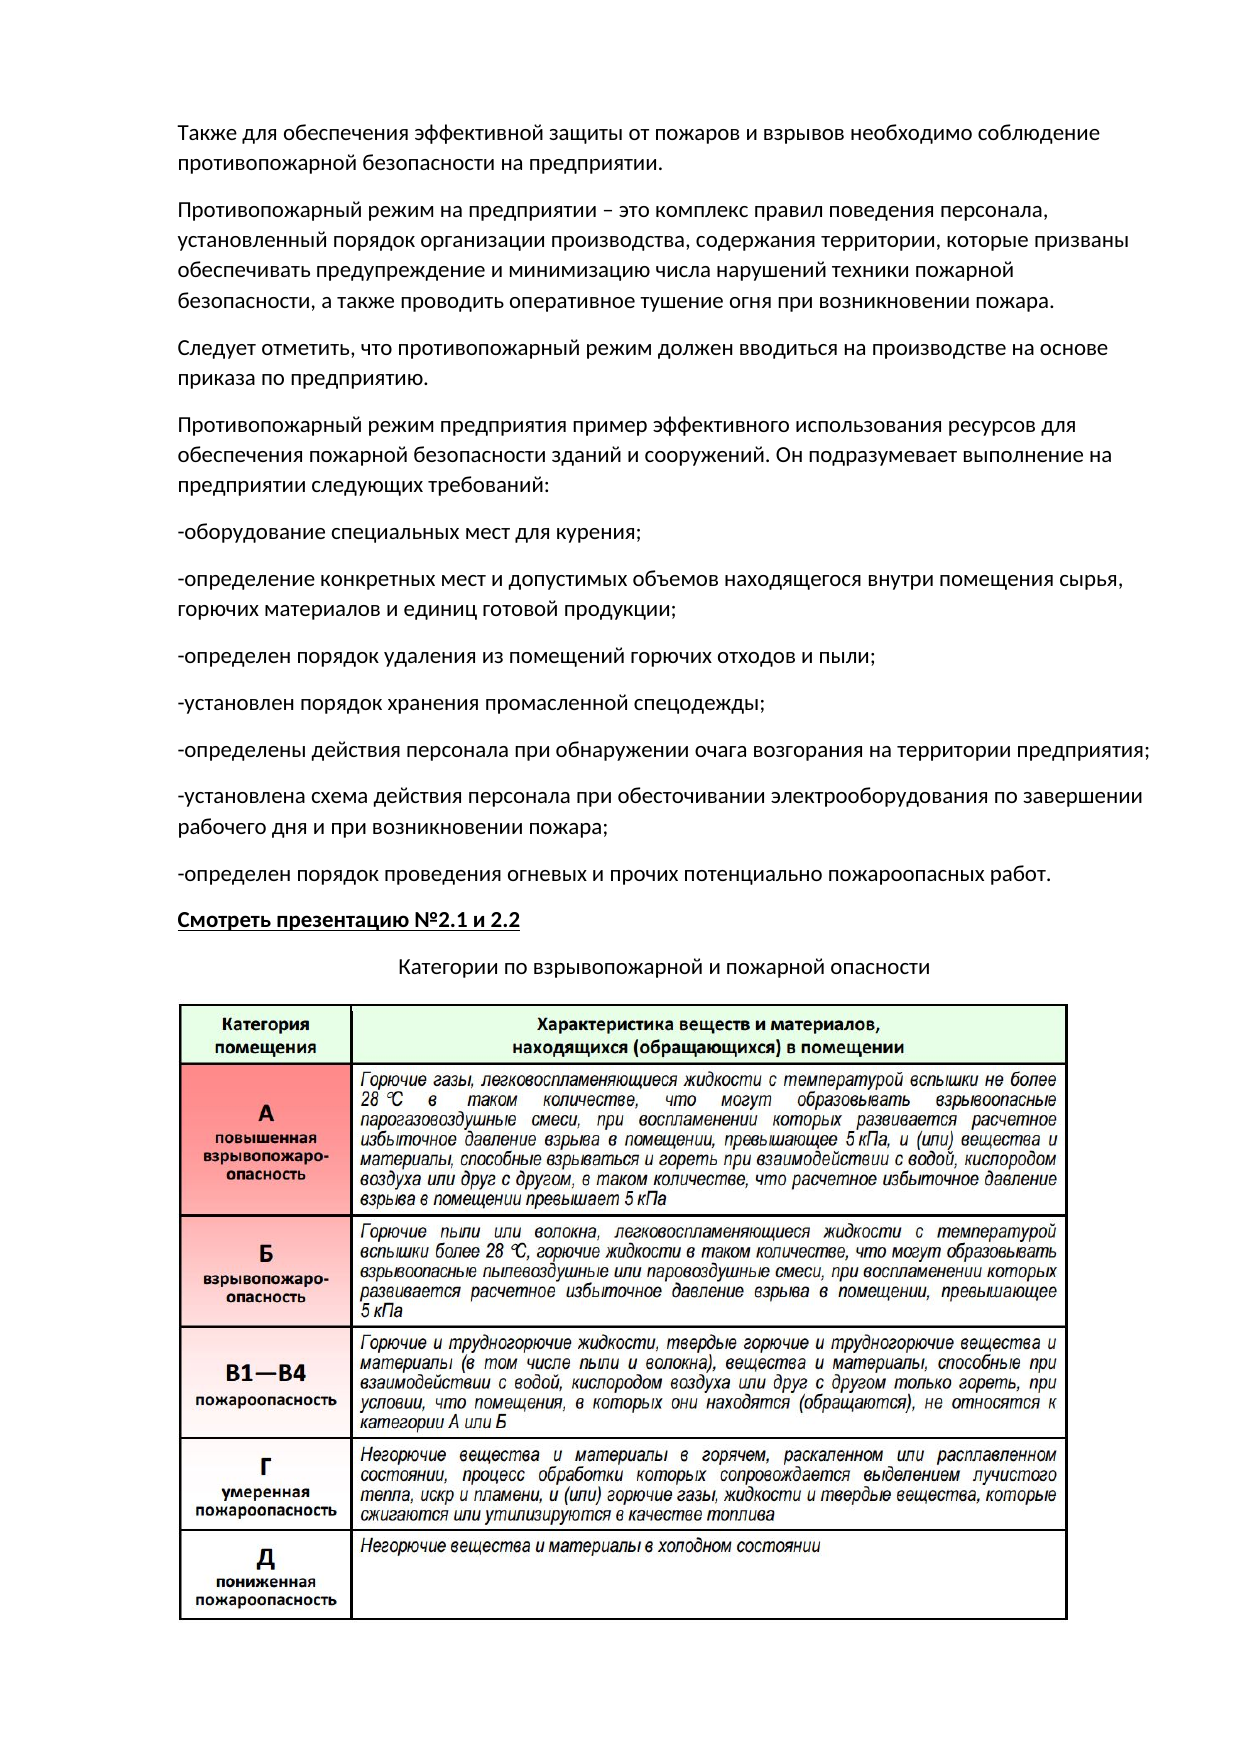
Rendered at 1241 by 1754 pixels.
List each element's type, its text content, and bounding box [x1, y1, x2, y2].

text Категории по взрывопожарной и пожарной опасности [177, 952, 1152, 981]
text -оборудование специальных мест для курения; [177, 517, 1152, 545]
text Противопожарный режим на предприятии – это комплекс правил поведения персонала, установленный порядок организации производства, содержания территории, которые призваны обеспечивать предупреждение и минимизацию числа нарушений техники пожарной безопасности, а также проводить оперативное тушение огня при возникновении пожара. [177, 195, 1152, 314]
text Смотреть презентацию №2.1 и 2.2 [177, 906, 1152, 934]
text Следует отметить, что противопожарный режим должен вводиться на производстве на основе приказа по предприятию. [177, 333, 1152, 391]
picture [177, 999, 1068, 1623]
text Противопожарный режим предприятия пример эффективного использования ресурсов для обеспечения пожарной безопасности зданий и сооружений. Он подразумевает выполнение на предприятии следующих требований: [177, 410, 1152, 498]
text -установлен порядок хранения промасленной спецодежды; [177, 688, 1152, 716]
text -определен порядок проведения огневых и прочих потенциально пожароопасных работ. [177, 859, 1152, 887]
text -определен порядок удаления из помещений горючих отходов и пыли; [177, 641, 1152, 669]
text -определение конкретных мест и допустимых объемов находящегося внутри помещения сырья, горючих материалов и единиц готовой продукции; [177, 564, 1152, 622]
text Также для обеспечения эффективной защиты от пожаров и взрывов необходимо соблюдение противопожарной безопасности на предприятии. [177, 118, 1152, 176]
text -установлена схема действия персонала при обесточивании электрооборудования по завершении рабочего дня и при возникновении пожара; [177, 782, 1152, 840]
text -определены действия персонала при обнаружении очага возгорания на территории предприятия; [177, 735, 1152, 763]
